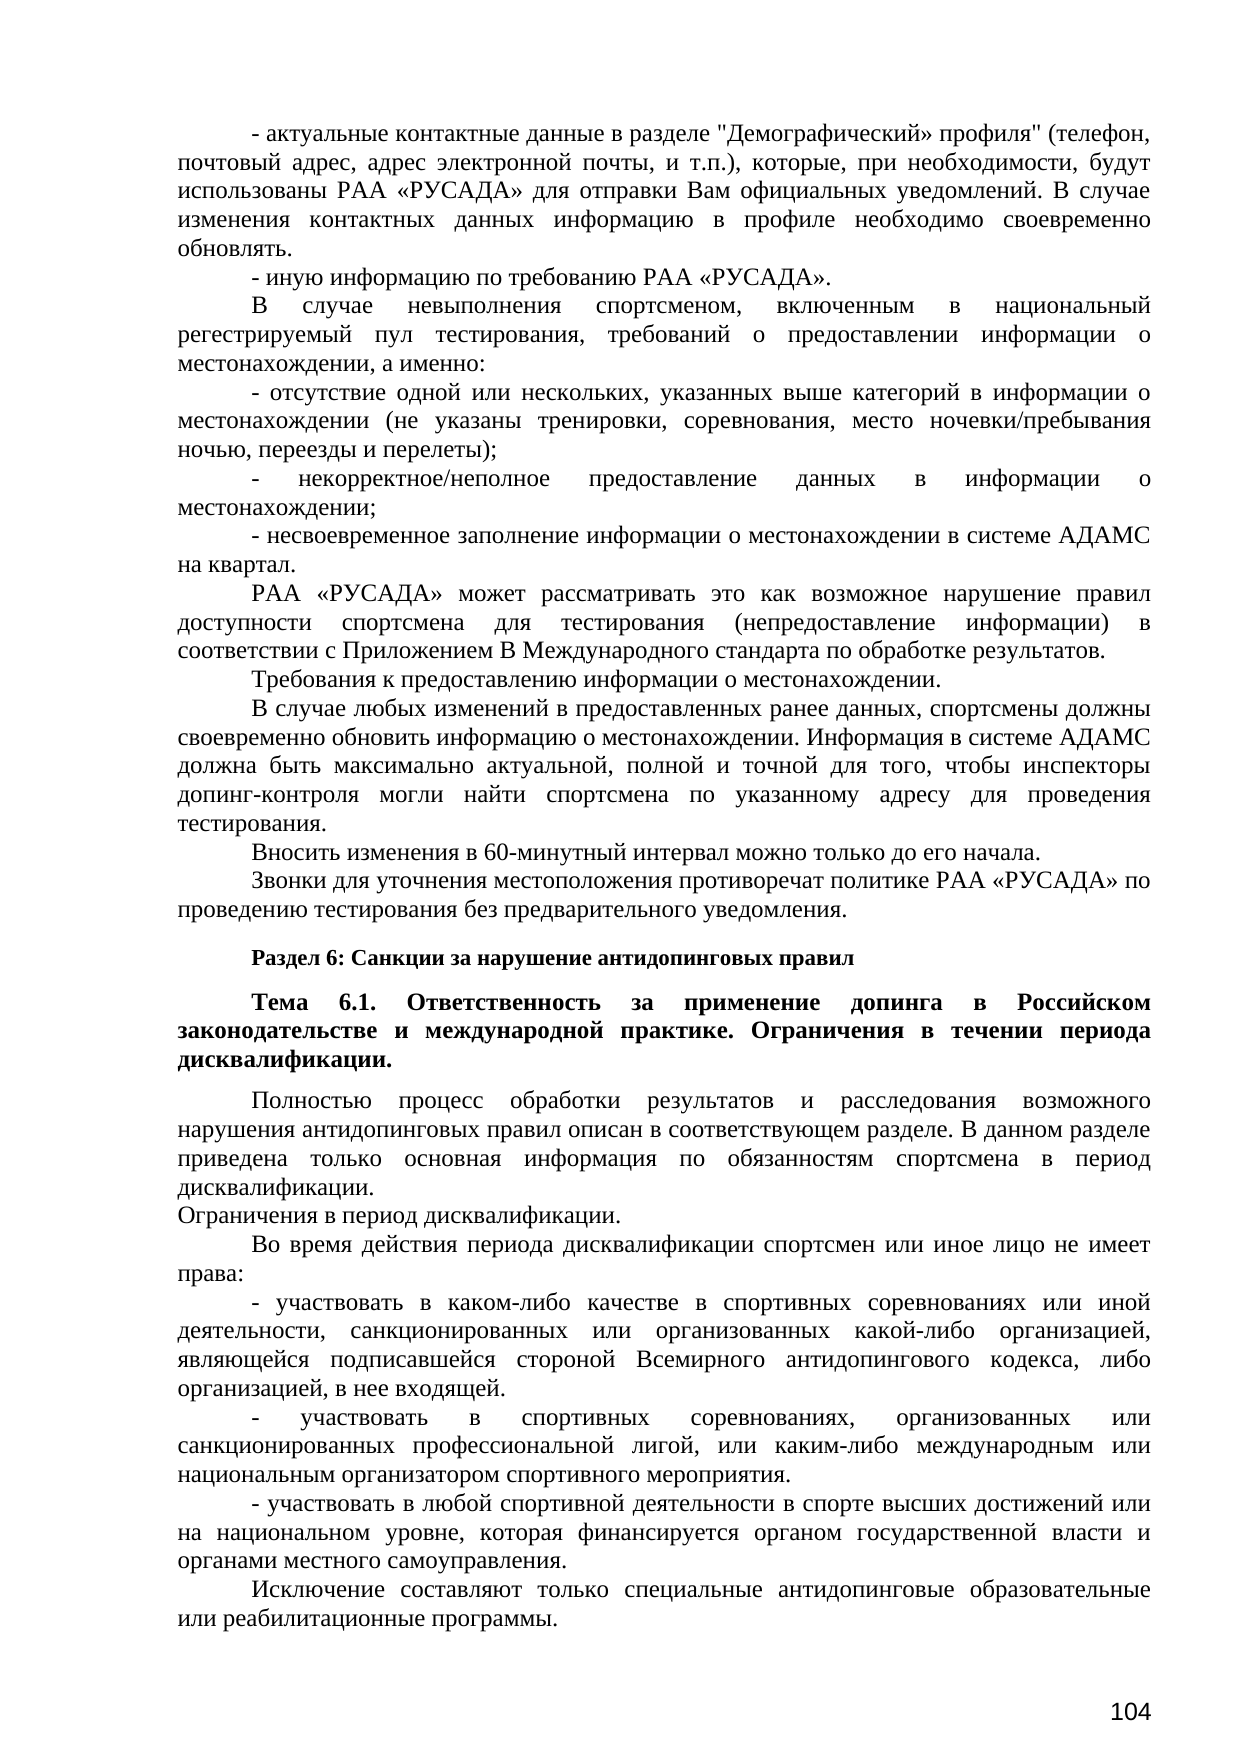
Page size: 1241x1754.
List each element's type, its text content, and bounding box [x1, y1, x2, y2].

text Ограничения в период дисквалификации. [177, 1200, 1152, 1229]
subtitle Раздел 6: Санкции за нарушение антидопинговых правил [177, 944, 1152, 970]
text - иную информацию по требованию РАА «РУСАДА». [177, 262, 1152, 291]
text - участвовать в спортивных соревнованиях, организованных или санкционированных профессиональной лигой, или каким-либо международным или национальным организатором спортивного мероприятия. [177, 1402, 1152, 1488]
text Во время действия периода дисквалификации спортсмен или иное лицо не имеет права: [177, 1229, 1152, 1287]
text РАА «РУСАДА» может рассматривать это как возможное нарушение правил доступности спортсмена для тестирования (непредоставление информации) в соответствии с Приложением B Международного стандарта по обработке результатов. [177, 578, 1152, 664]
text Тема 6.1. Ответственность за применение допинга в Российском законодательстве и международной практике. Ограничения в течении периода дисквалификации. [177, 987, 1152, 1073]
text Полностью процесс обработки результатов и расследования возможного нарушения антидопинговых правил описан в соответствующем разделе. В данном разделе приведена только основная информация по обязанностям спортсмена в период дисквалификации. [177, 1085, 1152, 1200]
text - несвоевременное заполнение информации о местонахождении в системе АДАМС на квартал. [177, 521, 1152, 578]
text В случае невыполнения спортсменом, включенным в национальный регестрируемый пул тестирования, требований о предоставлении информации о местонахождении, а именно: [177, 291, 1152, 377]
text - отсутствие одной или нескольких, указанных выше категорий в информации о местонахождении (не указаны тренировки, соревнования, место ночевки/пребывания ночью, переезды и перелеты); [177, 377, 1152, 463]
text - участвовать в каком-либо качестве в спортивных соревнованиях или иной деятельности, санкционированных или организованных какой-либо организацией, являющейся подписавшейся стороной Всемирного антидопингового кодекса, либо организацией, в нее входящей. [177, 1287, 1152, 1402]
text Звонки для уточнения местоположения противоречат политике РАА «РУСАДА» по проведению тестирования без предварительного уведомления. [177, 866, 1152, 923]
text Исключение составляют только специальные антидопинговые образовательные или реабилитационные программы. [177, 1574, 1152, 1632]
text - участвовать в любой спортивной деятельности в спорте высших достижений или на национальном уровне, которая финансируется органом государственной власти и органами местного самоуправления. [177, 1488, 1152, 1574]
text Требования к предоставлению информации о местонахождении. [177, 664, 1152, 693]
text - некорректное/неполное предоставление данных в информации о местонахождении; [177, 463, 1152, 521]
text Вносить изменения в 60-минутный интервал можно только до его начала. [177, 837, 1152, 866]
text В случае любых изменений в предоставленных ранее данных, спортсмены должны своевременно обновить информацию о местонахождении. Информация в системе АДАМС должна быть максимально актуальной, полной и точной для того, чтобы инспекторы допинг-контроля могли найти спортсмена по указанному адресу для проведения тестирования. [177, 693, 1152, 837]
text - актуальные контактные данные в разделе "Демографический» профиля" (телефон, почтовый адрес, адрес электронной почты, и т.п.), которые, при необходимости, будут использованы РАА «РУСАДА» для отправки Вам официальных уведомлений. В случае изменения контактных данных информацию в профиле необходимо своевременно обновлять. [177, 118, 1152, 262]
